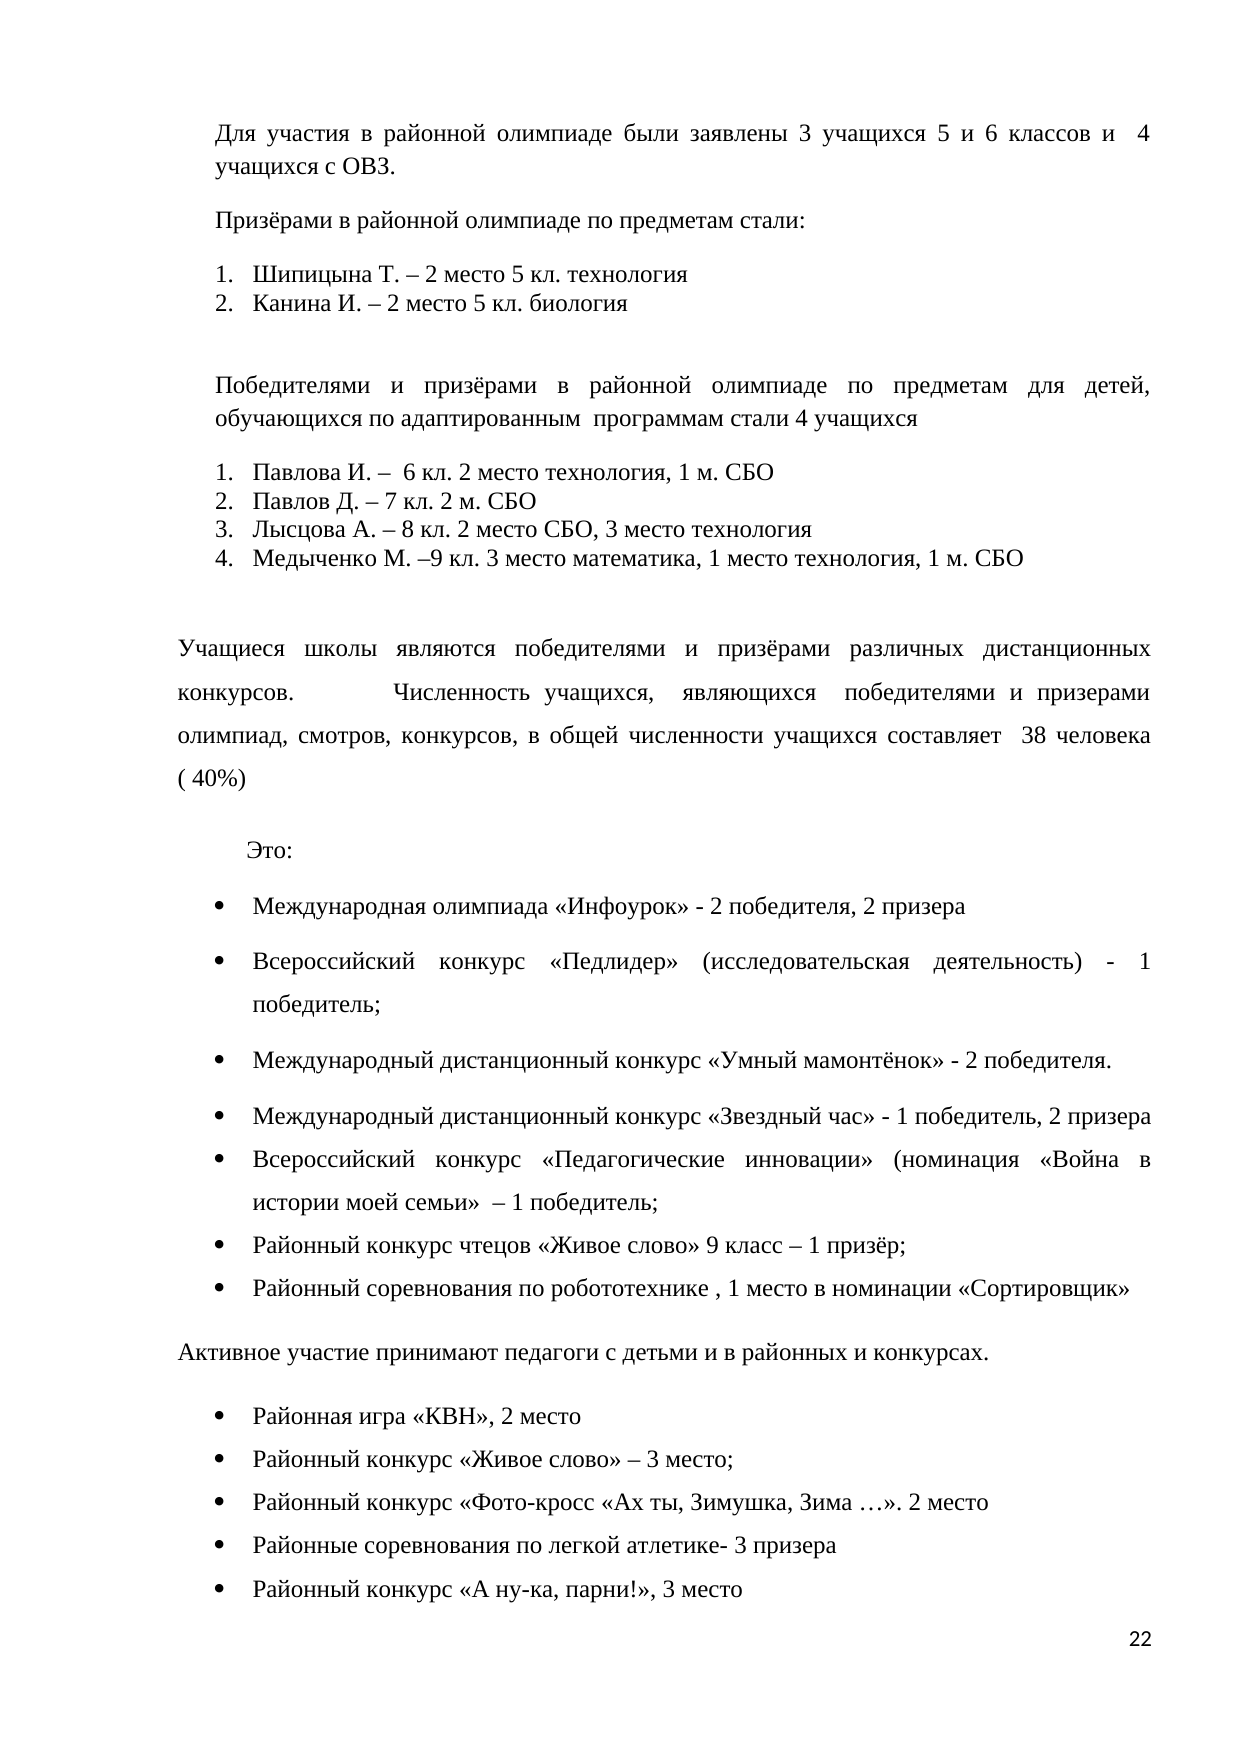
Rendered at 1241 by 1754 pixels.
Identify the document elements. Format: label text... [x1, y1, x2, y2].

list Районный конкурс «Фото-кросс «Ах ты, Зимушка, Зима …». 2 место [215, 1487, 1152, 1516]
list Районный конкурс «Живое слово» – 3 место; [215, 1444, 1152, 1473]
list Шипицына Т. – 2 место 5 кл. технология [215, 259, 1152, 288]
text Для участия в районной олимпиаде были заявлены 3 учащихся 5 и 6 классов и 4 учащихся с ОВЗ. [215, 118, 1152, 180]
list Районные соревнования по легкой атлетике- 3 призера [215, 1531, 1152, 1559]
text Это: [177, 835, 1152, 864]
text Призёрами в районной олимпиаде по предметам стали: [215, 205, 1152, 234]
list Медыченко М. –9 кл. 3 место математика, 1 место технология, 1 м. СБО [215, 543, 1152, 572]
list Канина И. – 2 место 5 кл. биология [215, 288, 1152, 316]
text Победителями и призёрами в районной олимпиаде по предметам для детей, обучающихся по адаптированным программам стали 4 учащихся [215, 370, 1152, 432]
list Международный дистанционный конкурс «Умный мамонтёнок» - 2 победителя. [215, 1045, 1152, 1074]
list Лысцова А. – 8 кл. 2 место СБО, 3 место технология [215, 514, 1152, 543]
list Районный конкурс «А ну-ка, парни!», 3 место [215, 1574, 1152, 1602]
list Павлов Д. – 7 кл. 2 м. СБО [215, 486, 1152, 514]
list Павлова И. – 6 кл. 2 место технология, 1 м. СБО [215, 457, 1152, 486]
list Международная олимпиада «Инфоурок» - 2 победителя, 2 призера [215, 891, 1152, 919]
list Районный конкурс чтецов «Живое слово» 9 класс – 1 призёр; [215, 1230, 1152, 1259]
text Учащиеся школы являются победителями и призёрами различных дистанционных конкурсов. Численность учащихся, являющихся победителями и призерами олимпиад, смотров, конкурсов, в общей численности учащихся составляет 38 человека ( 40%) [177, 633, 1152, 792]
list Всероссийский конкурс «Педлидер» (исследовательская деятельность) - 1 победитель; [215, 946, 1152, 1018]
list Международный дистанционный конкурс «Звездный час» - 1 победитель, 2 призера [215, 1101, 1152, 1129]
list Всероссийский конкурс «Педагогические инновации» (номинация «Война в истории моей семьи» – 1 победитель; [215, 1144, 1152, 1216]
text Активное участие принимают педагоги с детьми и в районных и конкурсах. [177, 1337, 1152, 1366]
list Районная игра «КВН», 2 место [215, 1401, 1152, 1430]
list Районный соревнования по робототехнике , 1 место в номинации «Сортировщик» [215, 1273, 1152, 1302]
